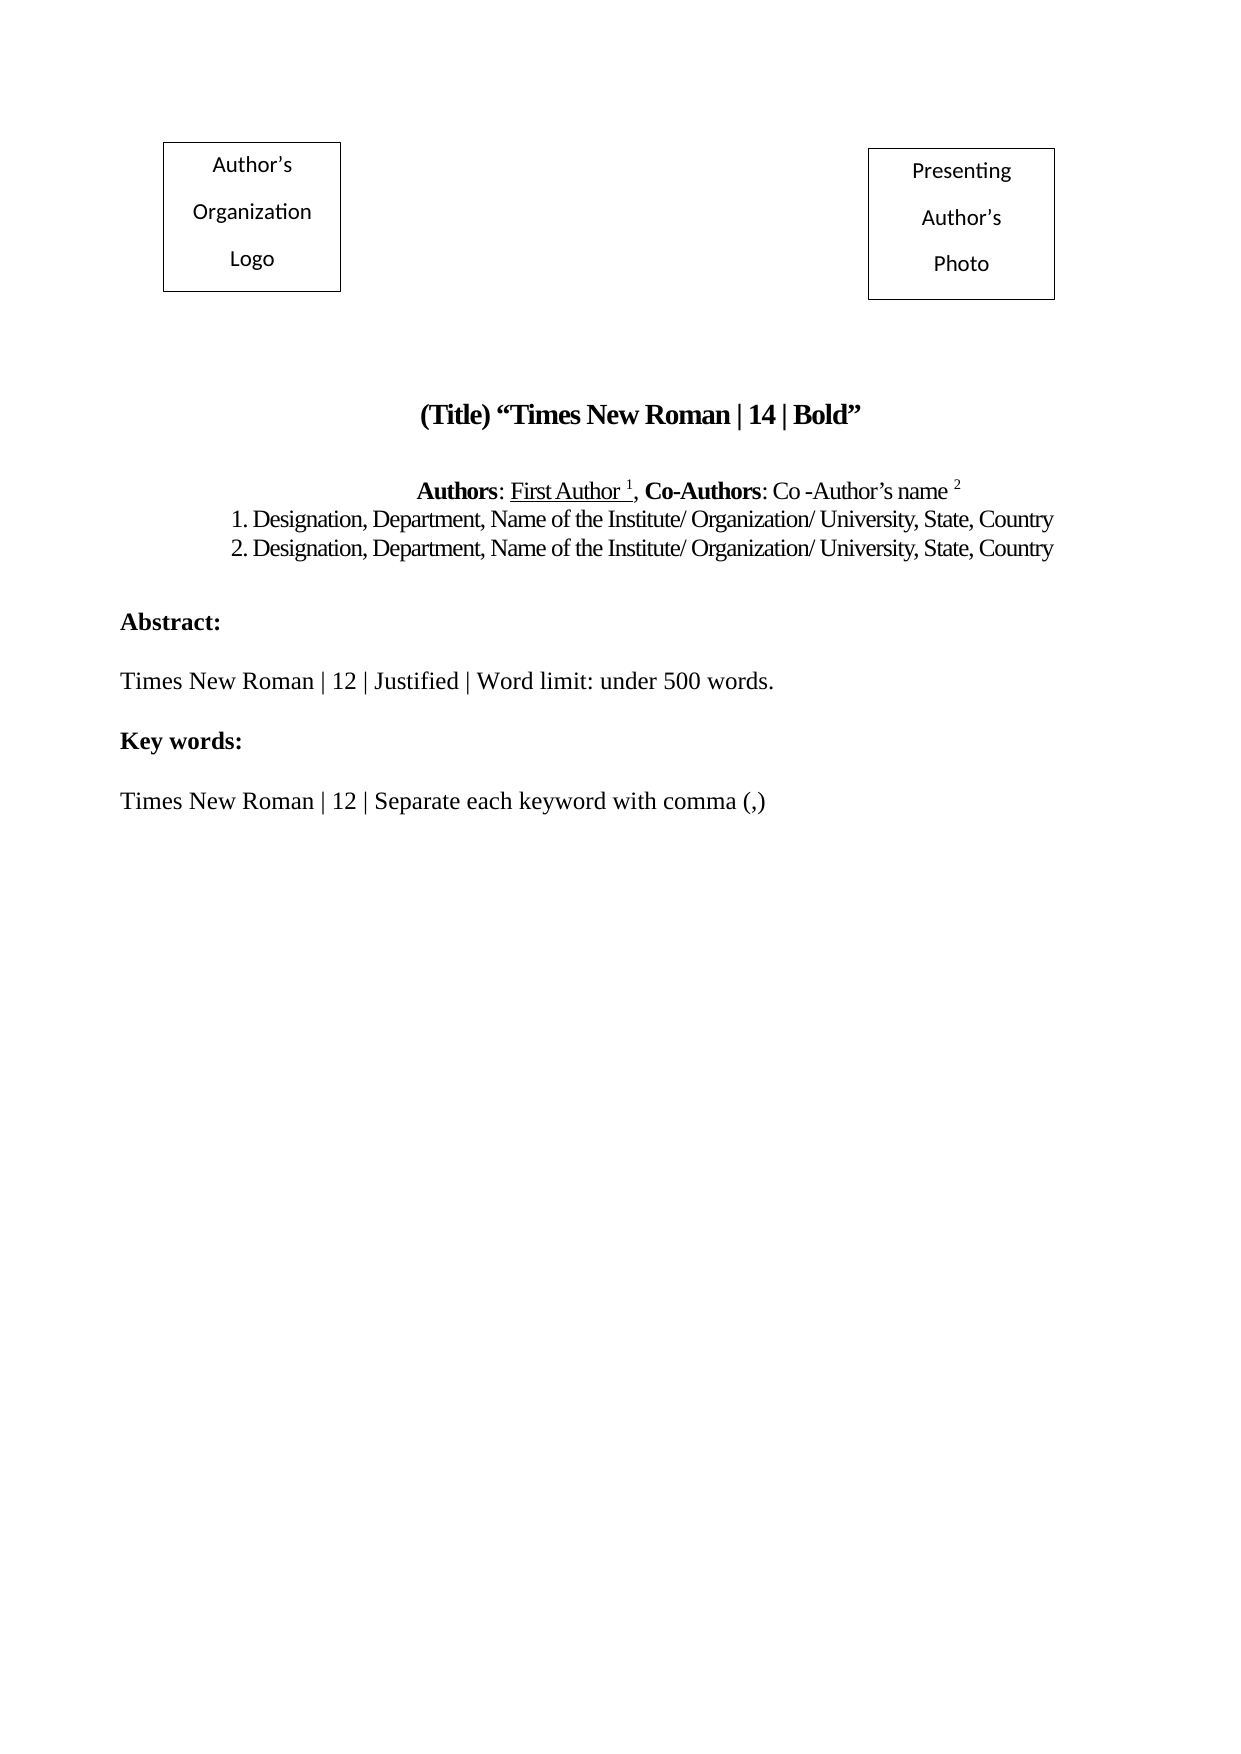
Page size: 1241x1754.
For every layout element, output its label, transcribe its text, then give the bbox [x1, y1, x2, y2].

text Authors: First Author 1, Co-Authors: Co -Author’s name 2 1. Designation, Department, Name of the Institute/ Organization/ University, State, Country 2. Designation, Department, Name of the Institute/ Organization/ University, State, Country [195, 447, 1090, 590]
text (Title) “Times New Roman | 14 | Bold” [345, 397, 1090, 430]
text Times New Roman | 12 | Separate each keyword with comma (,) [120, 786, 1090, 815]
text Abstract: [120, 607, 1090, 635]
text Key words: [120, 726, 1090, 755]
text Times New Roman | 12 | Justified | Word limit: under 500 words. [120, 666, 1090, 695]
